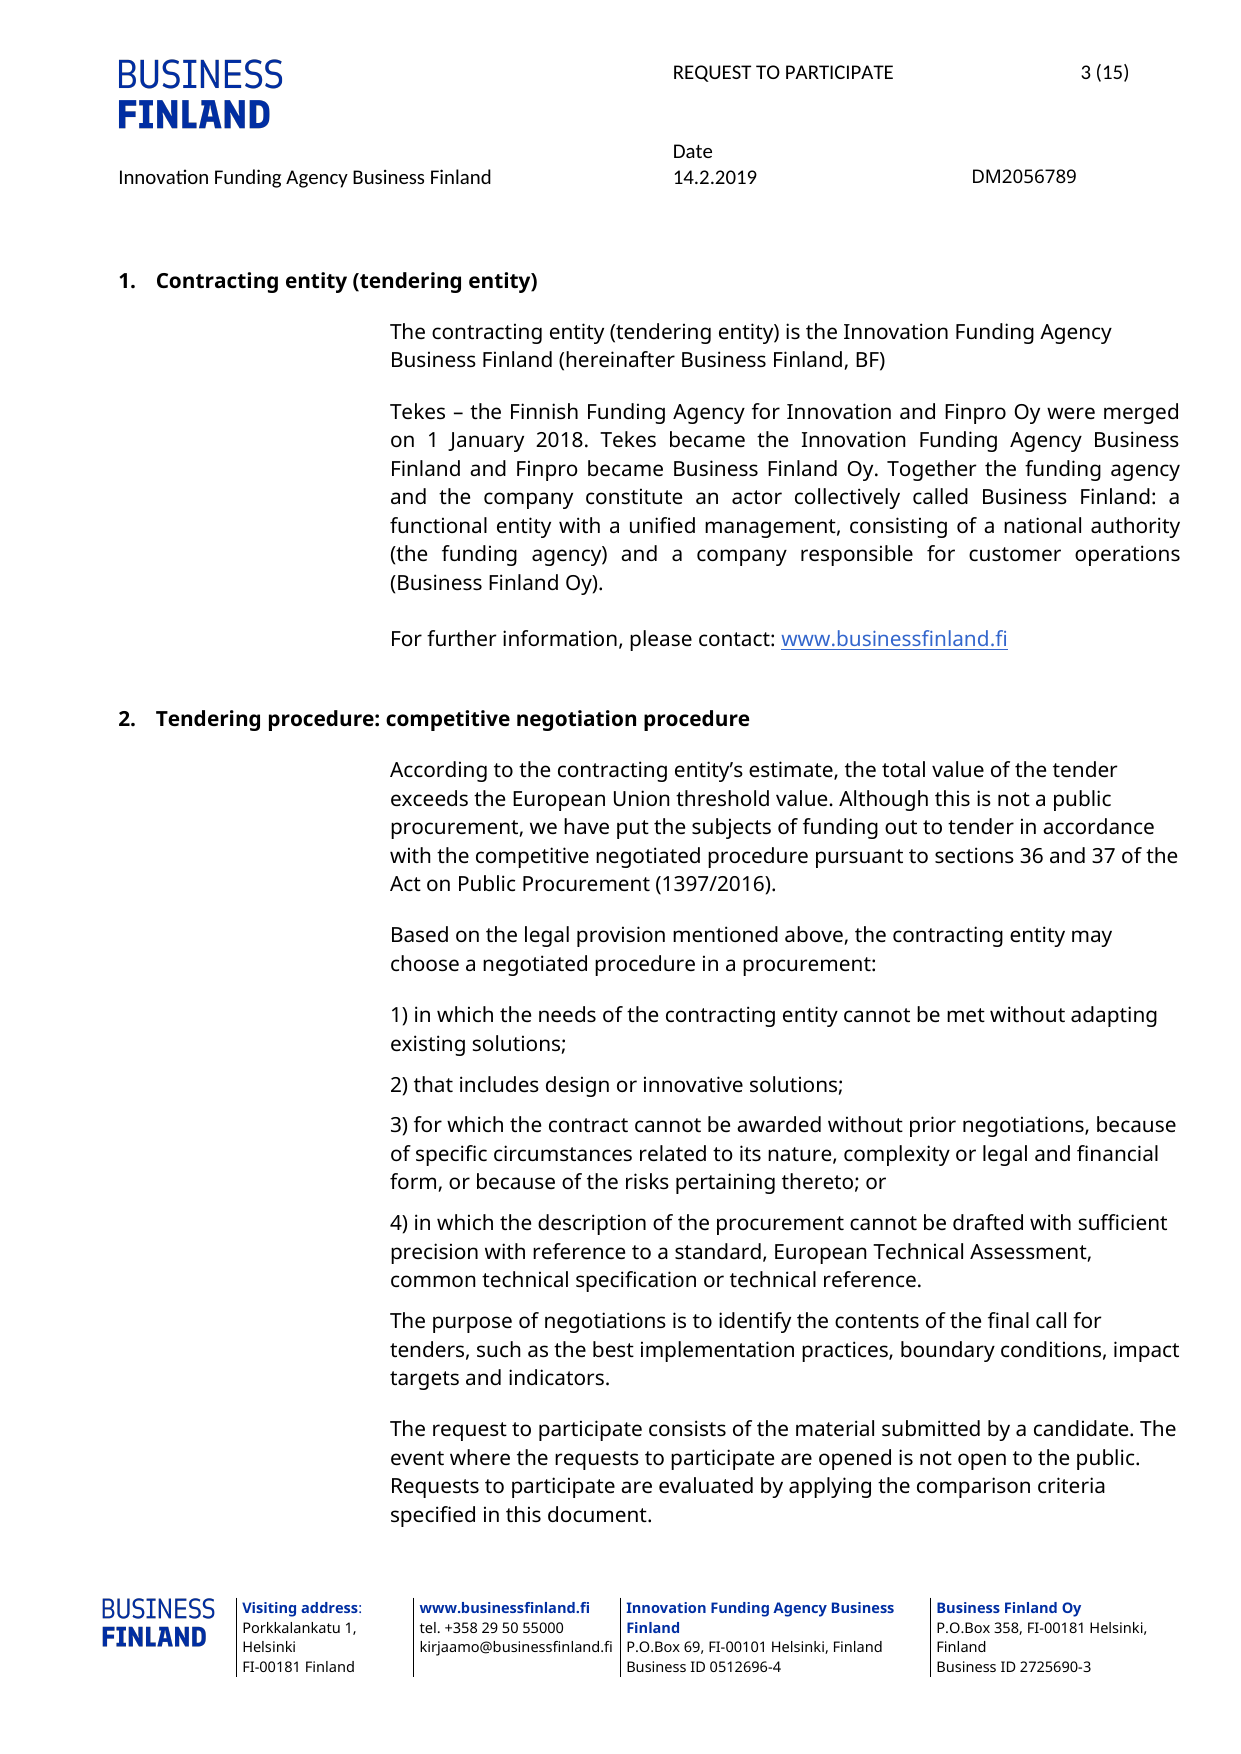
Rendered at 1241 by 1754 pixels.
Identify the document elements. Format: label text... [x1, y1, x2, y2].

text 3) for which the contract cannot be awarded without prior negotiations, because of specific circumstances related to its nature, complexity or legal and financial form, or because of the risks pertaining thereto; or [390, 1111, 1181, 1196]
text The request to participate consists of the material submitted by a candidate. The event where the requests to participate are opened is not open to the public. Requests to participate are evaluated by applying the comparison criteria specified in this document. [390, 1414, 1181, 1528]
text According to the contracting entity’s estimate, the total value of the tender exceeds the European Union threshold value. Although this is not a public procurement, we have put the subjects of funding out to tender in accordance with the competitive negotiated procedure pursuant to sections 36 and 37 of the Act on Public Procurement (1397/2016). [390, 755, 1181, 898]
picture [102, 1598, 215, 1647]
text 4) in which the description of the procurement cannot be drafted with sufficient precision with reference to a standard, European Technical Assessment, common technical specification or technical reference. [390, 1208, 1181, 1294]
text 2) that includes design or innovative solutions; [390, 1070, 1181, 1098]
text The contracting entity (tendering entity) is the Innovation Funding Agency Business Finland (hereinafter Business Finland, BF) [390, 317, 1181, 374]
text Based on the legal provision mentioned above, the contracting entity may choose a negotiated procedure in a procurement: [390, 921, 1181, 977]
list Tekes – the Finnish Funding Agency for Innovation and Finpro Oy were merged on 1 January 2018. Tekes became the Innovation Funding Agency Business Finland and Finpro became Business Finland Oy. Together the funding agency and the company constitute an actor collectively called Business Finland: a functional entity with a unified management, consisting of a national authority (the funding agency) and a company responsible for customer operations (Business Finland Oy). [390, 397, 1181, 596]
subtitle Contracting entity (tendering entity) [118, 266, 1181, 294]
subtitle Tendering procedure: competitive negotiation procedure [118, 704, 1181, 732]
text 1) in which the needs of the contracting entity cannot be met without adapting existing solutions; [390, 1000, 1181, 1057]
picture [118, 59, 283, 129]
text The purpose of negotiations is to identify the contents of the final call for tenders, such as the best implementation practices, boundary conditions, impact targets and indicators. [390, 1306, 1181, 1392]
list For further information, please contact: www.businessfinland.fi [390, 624, 1181, 653]
